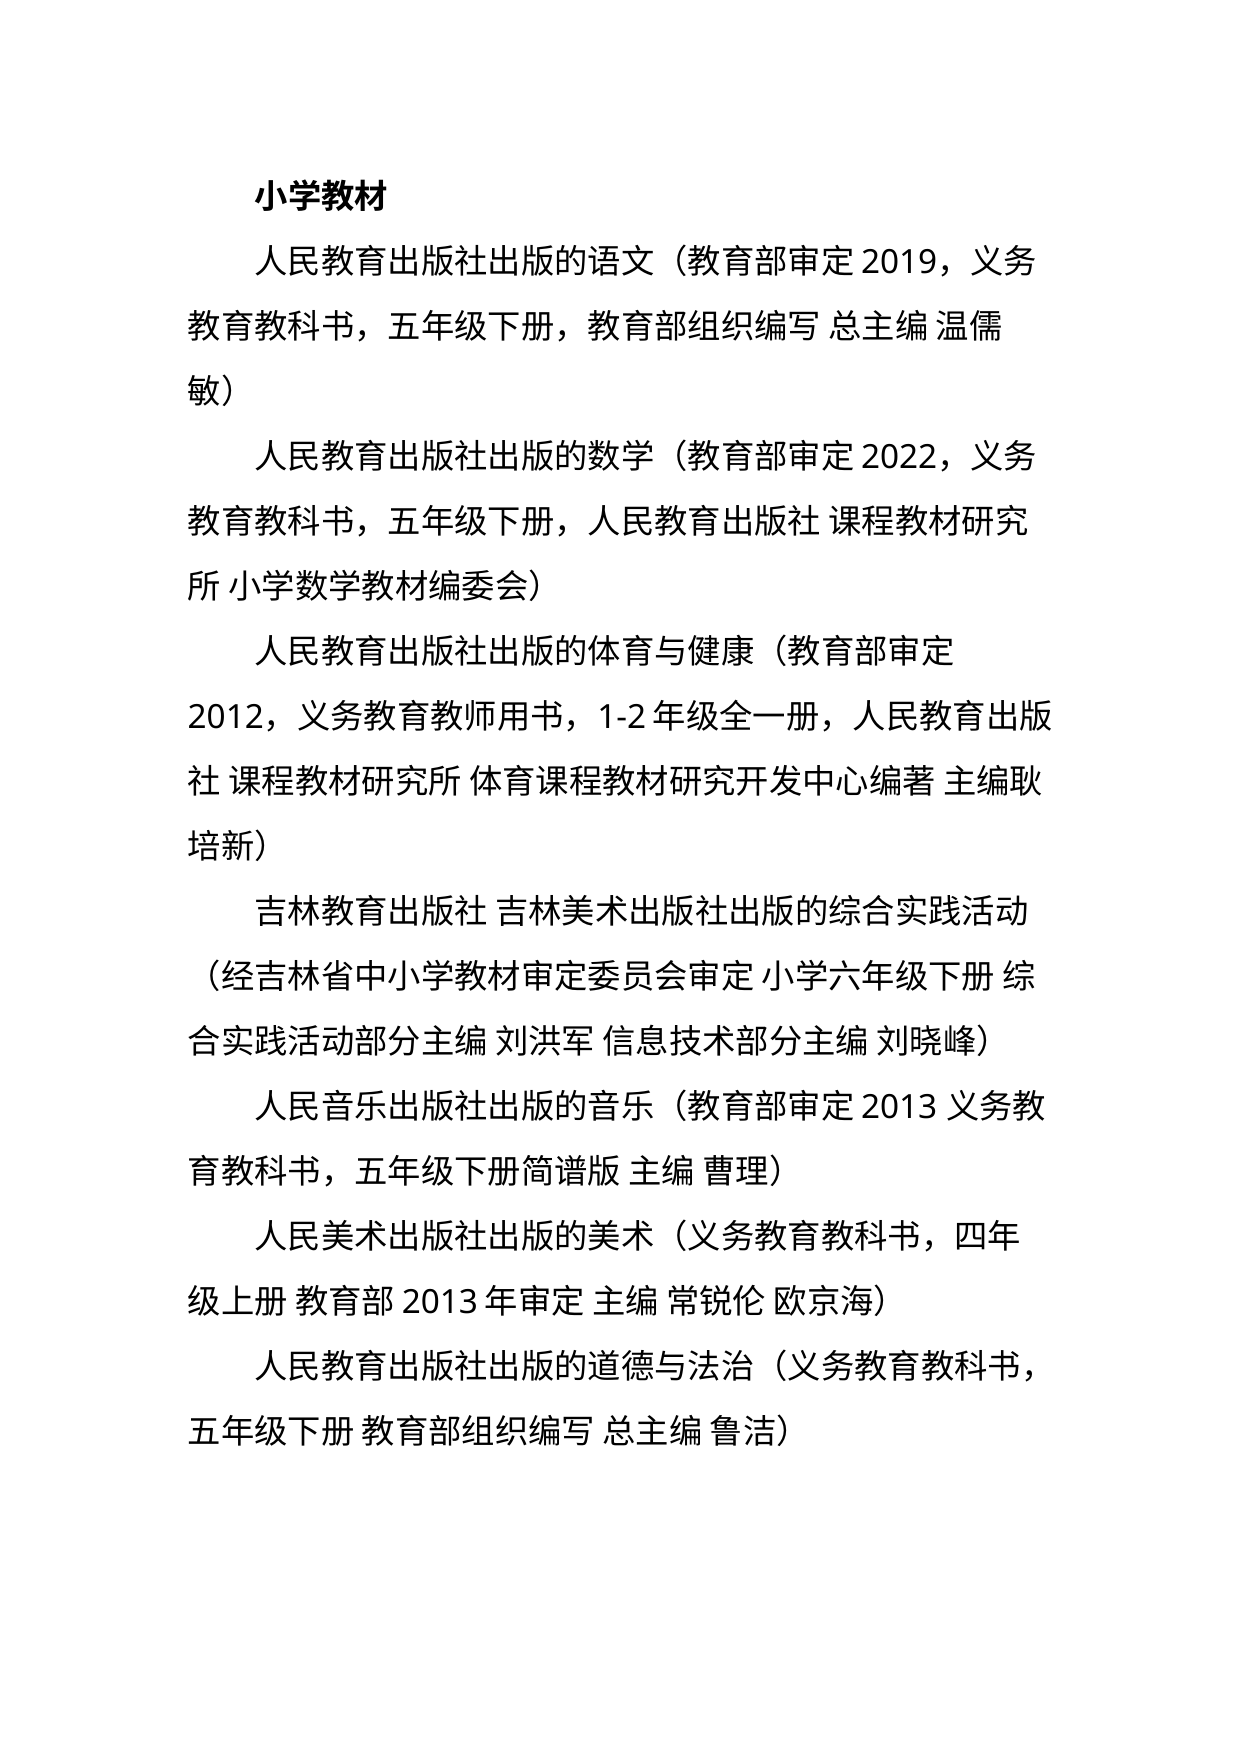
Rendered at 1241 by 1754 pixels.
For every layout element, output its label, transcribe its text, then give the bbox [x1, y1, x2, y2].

text 人民美术出版社出版的美术（义务教育教科书，四年级上册 教育部2013年审定 主编 常锐伦 欧京海） [187, 1202, 1053, 1332]
text 人民教育出版社出版的语文（教育部审定2019，义务教育教科书，五年级下册，教育部组织编写 总主编 温儒敏） [187, 227, 1053, 422]
text 人民教育出版社出版的数学（教育部审定2022，义务教育教科书，五年级下册，人民教育出版社 课程教材研究所 小学数学教材编委会） [187, 422, 1053, 617]
text 人民音乐出版社出版的音乐（教育部审定2013 义务教育教科书，五年级下册简谱版 主编 曹理） [187, 1072, 1053, 1202]
text 人民教育出版社出版的道德与法治（义务教育教科书，五年级下册 教育部组织编写 总主编 鲁洁） [187, 1332, 1053, 1462]
subtitle 小学教材 [187, 162, 1053, 227]
text 吉林教育出版社 吉林美术出版社出版的综合实践活动（经吉林省中小学教材审定委员会审定 小学六年级下册 综合实践活动部分主编 刘洪军 信息技术部分主编 刘晓峰） [187, 877, 1053, 1072]
text 人民教育出版社出版的体育与健康（教育部审定2012，义务教育教师用书，1-2年级全一册，人民教育出版社 课程教材研究所 体育课程教材研究开发中心编著 主编耿培新） [187, 617, 1053, 877]
